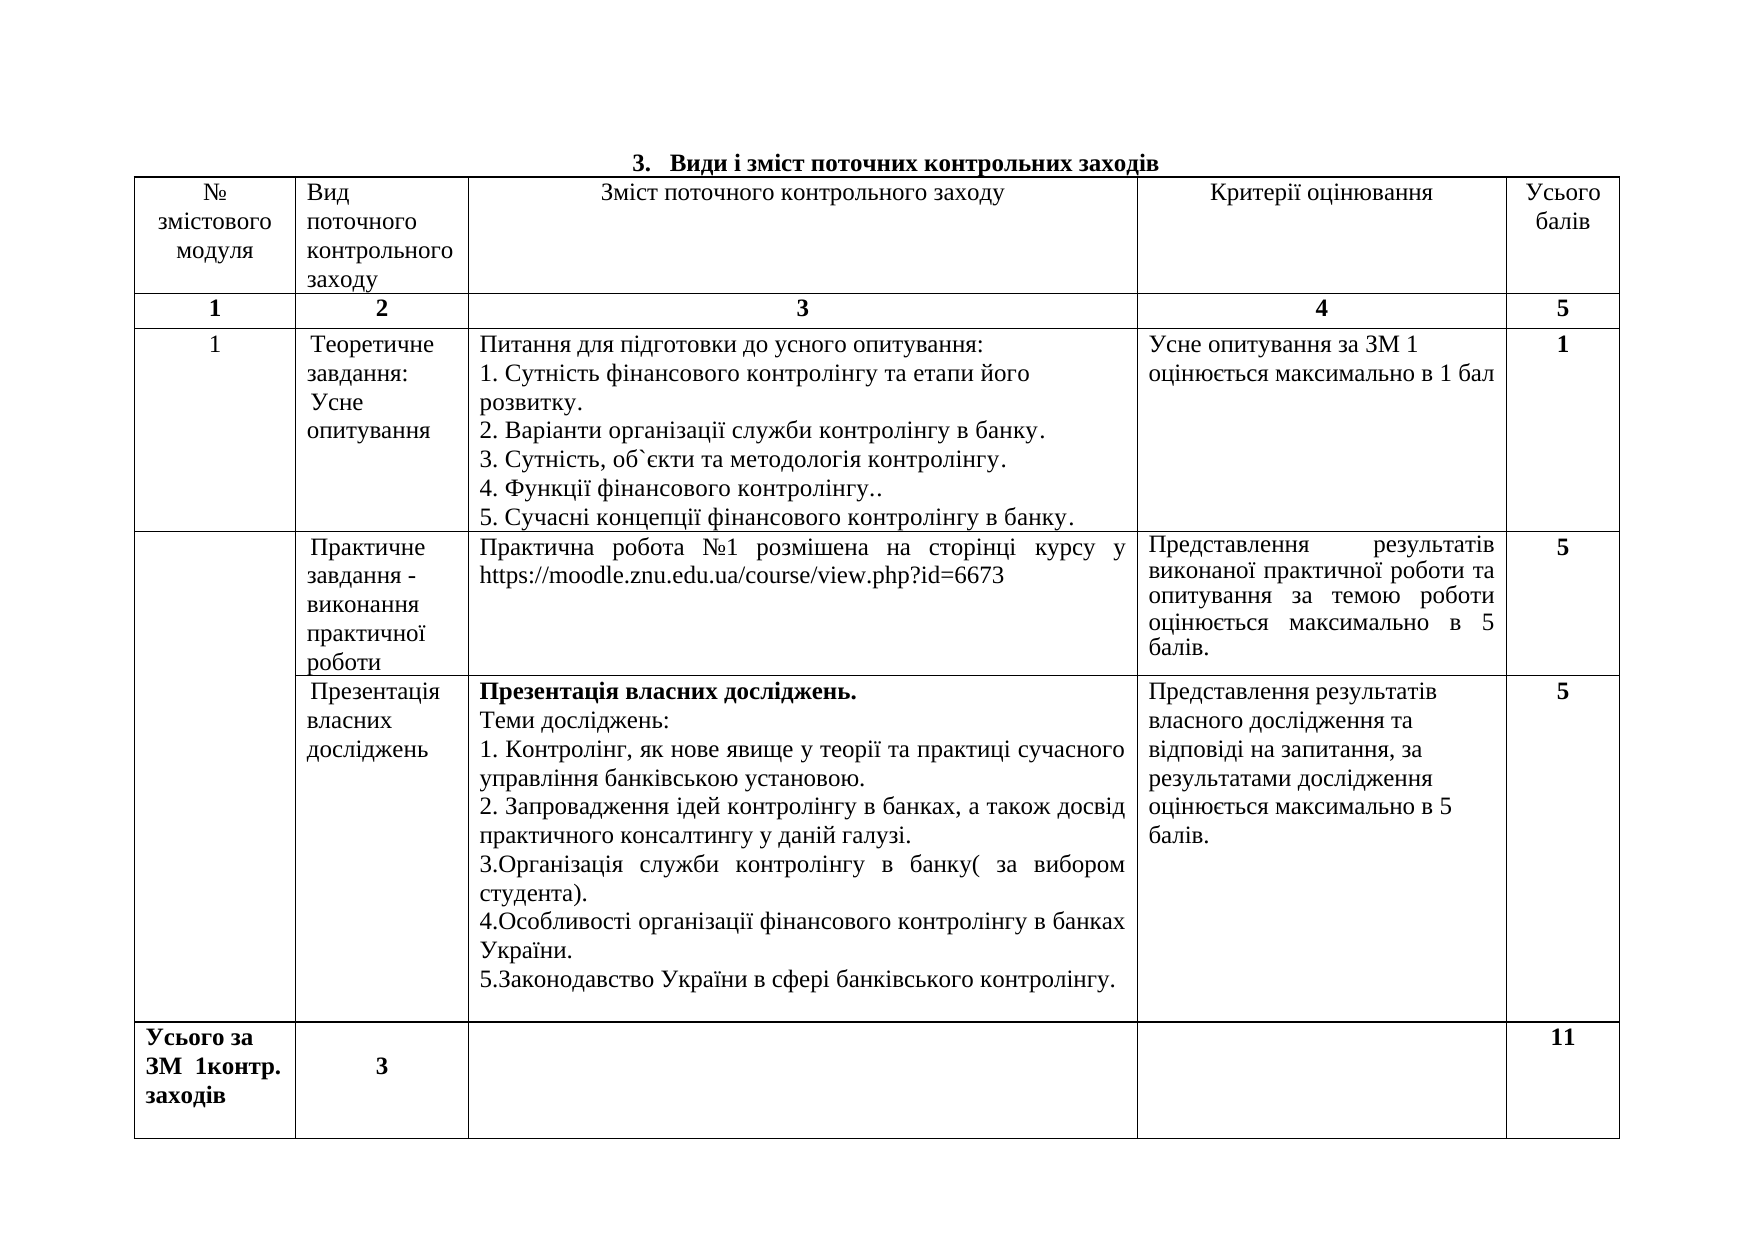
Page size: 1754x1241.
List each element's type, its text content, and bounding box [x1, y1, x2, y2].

table_header Усього балів [1507, 178, 1619, 292]
table_cell 5 [1507, 532, 1619, 675]
table_cell 11 [1507, 1023, 1619, 1137]
table_cell [469, 1023, 1137, 1137]
table_cell Практичне завдання - виконання практичної роботи [296, 532, 468, 675]
table_cell Практична робота №1 розмішена на сторінці курсу у https://moodle.znu.edu.ua/course/view.php?id=6673 [469, 532, 1137, 675]
table_cell Усне опитування за ЗМ 1 оцінюється максимально в 1 бал [1138, 329, 1506, 531]
table_cell 1 [135, 294, 295, 328]
table_cell 3 [296, 1023, 468, 1137]
table_cell [1138, 1023, 1506, 1137]
table_cell 1 [1507, 329, 1619, 531]
table_cell 2 [296, 294, 468, 328]
table_cell Представлення результатів виконаної практичної роботи та опитування за темою роботи оцінюється максимально в 5 балів. [1138, 532, 1506, 675]
table_cell 5 [1507, 676, 1619, 1021]
table_cell 3 [469, 294, 1137, 328]
table_header № змістового модуля [135, 178, 295, 292]
table_cell Презентація власних досліджень [296, 676, 468, 1021]
table_cell 1 [135, 329, 295, 531]
table_header Критерії оцінювання [1138, 178, 1506, 292]
table_cell Теоретичне завдання: Усне опитування [296, 329, 468, 531]
table_cell Представлення результатів власного дослідження та відповіді на запитання, за результатами дослідження оцінюється максимально в 5 балів. [1138, 676, 1506, 1021]
table_header Зміст поточного контрольного заходу [469, 178, 1137, 292]
table_cell 4 [1138, 294, 1506, 328]
list Види і зміст поточних контрольних заходів [126, 148, 1665, 176]
table_cell Усього за ЗМ 1контр. заходів [135, 1023, 295, 1137]
table_cell Питання для підготовки до усного опитування: 1. Сутність фінансового контролінгу та етапи його розвитку. 2. Варіанти організації служби контролінгу в банку. 3. Сутність, об`єкти та методологія контролінгу. 4. Функції фінансового контролінгу.. 5. Сучасні концепції фінансового контролінгу в банку. [469, 329, 1137, 531]
table_cell 5 [1507, 294, 1619, 328]
table_header Вид поточного контрольного заходу [296, 178, 468, 292]
table_cell Презентація власних досліджень. Теми досліджень: 1. Контролінг, як нове явище у теорії та практиці сучасного управління банківською установою. 2. Запровадження ідей контролінгу в банках, а також досвід практичного консалтингу у даній галузі. 3.Організація служби контролінгу в банку( за вибором студента). 4.Особливості організації фінансового контролінгу в банках України. 5.Законодавство України в сфері банківського контролінгу. [469, 676, 1137, 1021]
table_cell [135, 532, 295, 1021]
